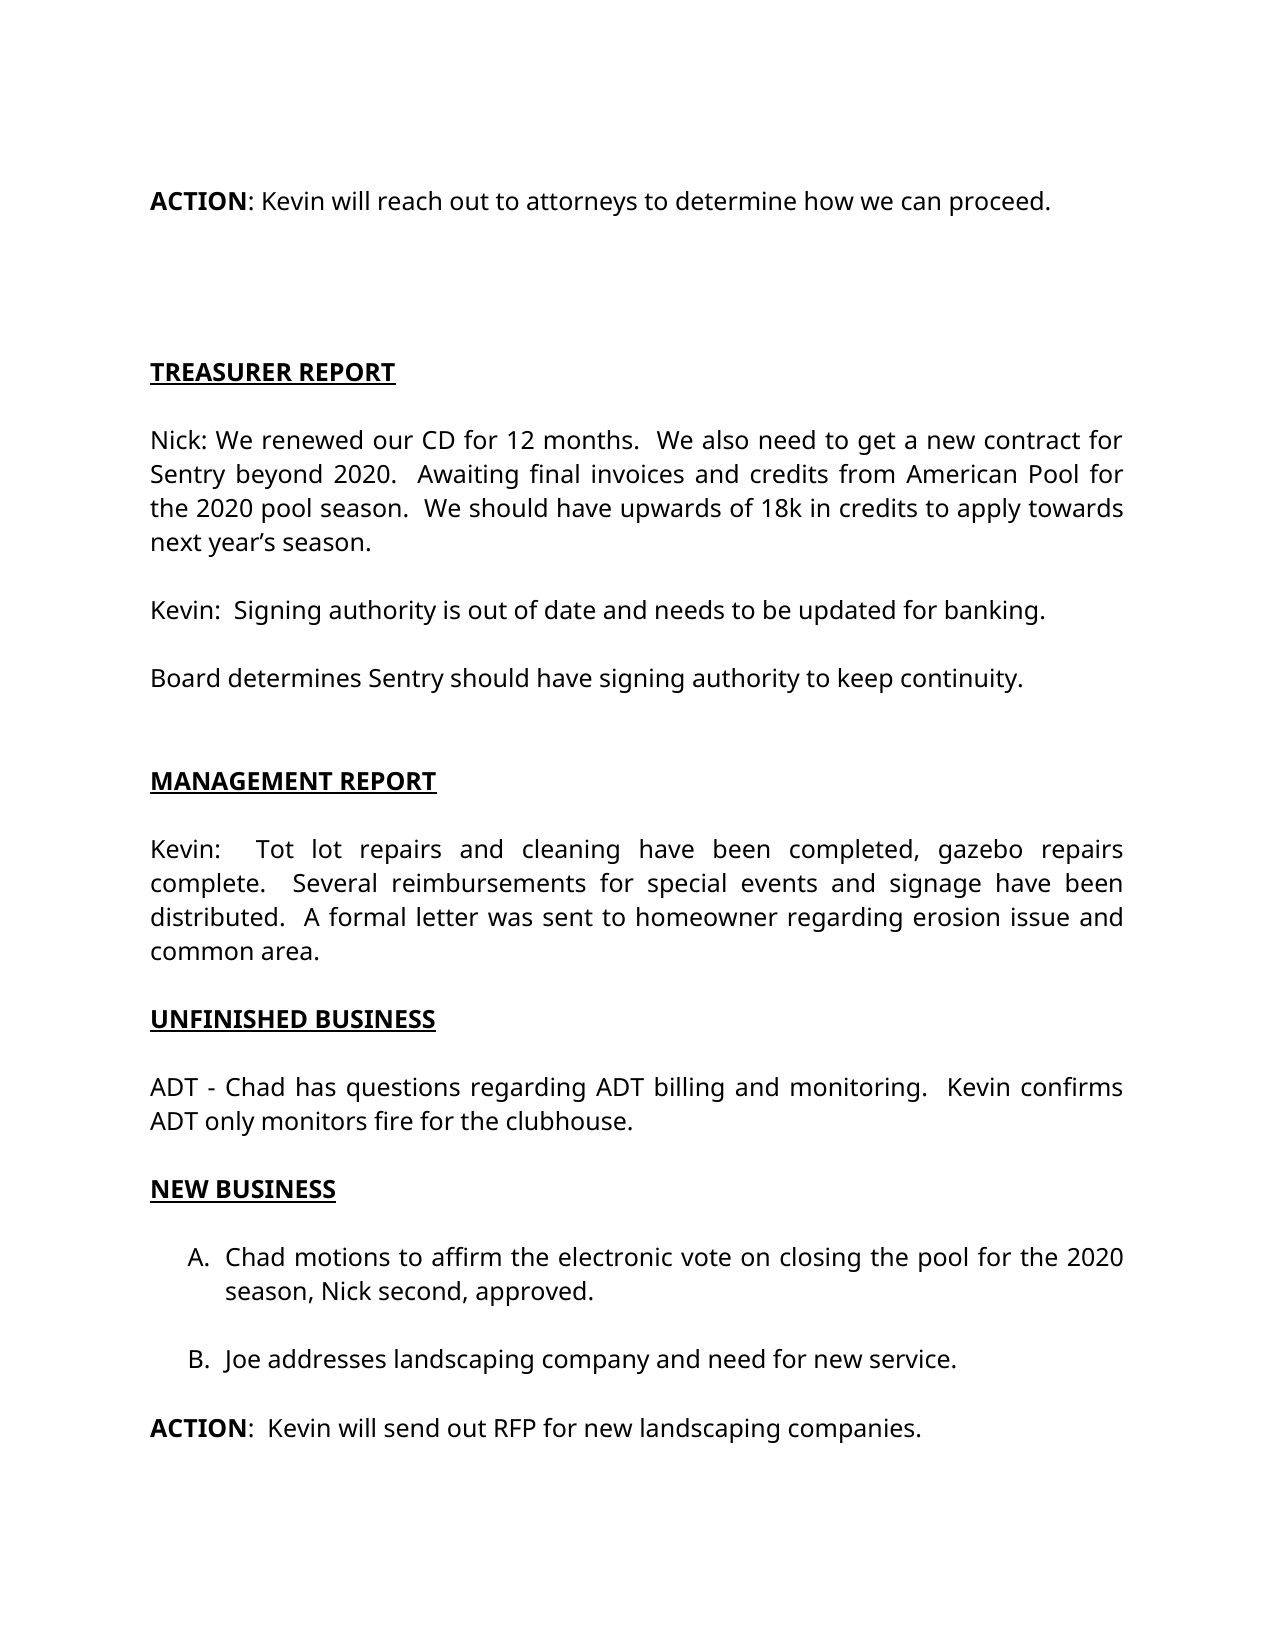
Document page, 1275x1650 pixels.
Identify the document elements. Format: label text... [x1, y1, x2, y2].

text Kevin: Signing authority is out of date and needs to be updated for banking. [150, 593, 1125, 627]
text MANAGEMENT REPORT [150, 763, 1125, 797]
text TREASURER REPORT [150, 354, 1125, 388]
text ACTION: Kevin will send out RFP for new landscaping companies. [150, 1410, 1125, 1444]
text Board determines Sentry should have signing authority to keep continuity. [150, 661, 1125, 695]
text Nick: We renewed our CD for 12 months. We also need to get a new contract for Sentry beyond 2020. Awaiting final invoices and credits from American Pool for the 2020 pool season. We should have upwards of 18k in credits to apply towards next year’s season. [150, 422, 1125, 559]
text UNFINISHED BUSINESS [150, 1002, 1125, 1036]
list Chad motions to affirm the electronic vote on closing the pool for the 2020 season, Nick second, approved. [187, 1240, 1125, 1308]
text ACTION: Kevin will reach out to attorneys to determine how we can proceed. [150, 184, 1125, 218]
list Joe addresses landscaping company and need for new service. [187, 1342, 1125, 1376]
text ADT - Chad has questions regarding ADT billing and monitoring. Kevin confirms ADT only monitors fire for the clubhouse. [150, 1070, 1125, 1138]
text Kevin: Tot lot repairs and cleaning have been completed, gazebo repairs complete. Several reimbursements for special events and signage have been distributed. A formal letter was sent to homeowner regarding erosion issue and common area. [150, 831, 1125, 967]
text NEW BUSINESS [150, 1172, 1125, 1206]
